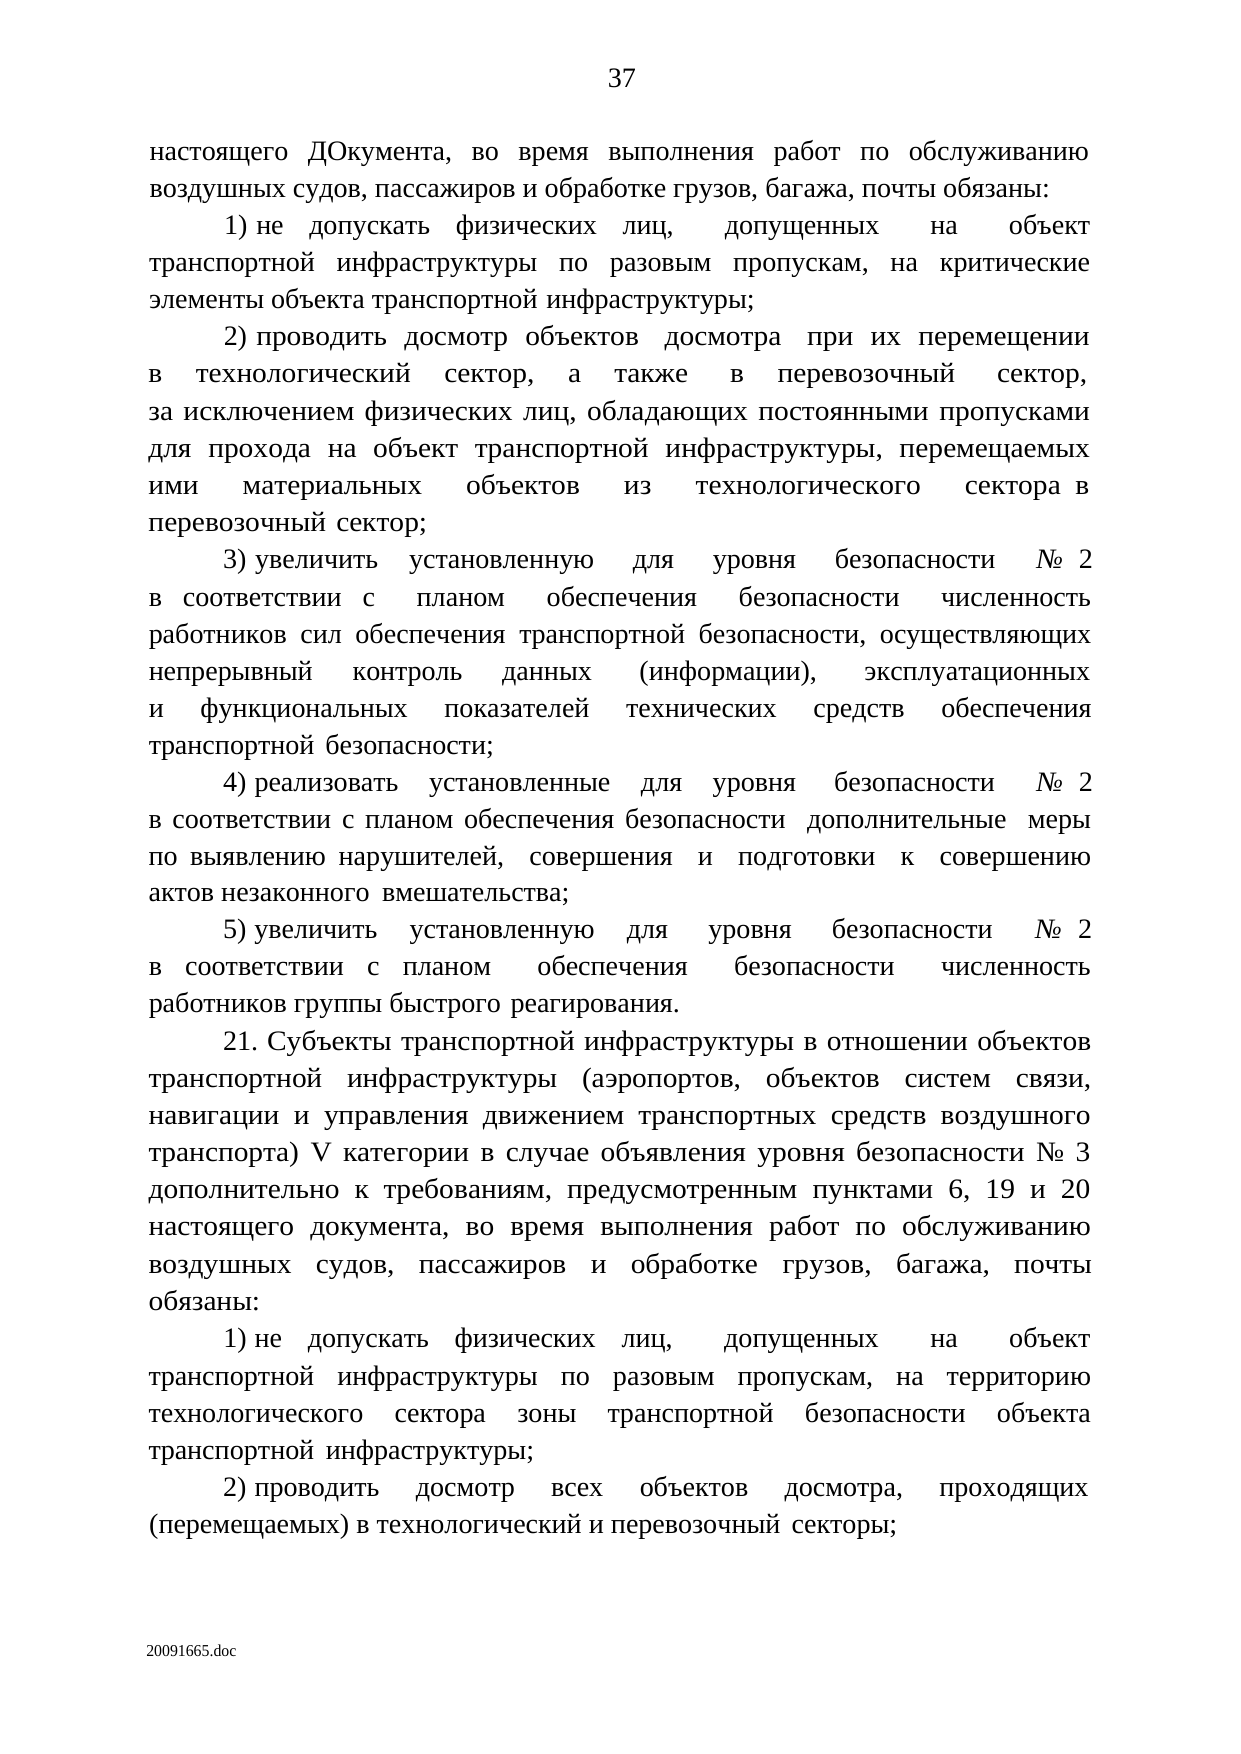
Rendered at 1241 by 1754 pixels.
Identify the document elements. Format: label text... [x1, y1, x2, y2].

list увеличить установленную для уровня безопасности № 2 в соответствии с планом обеспечения безопасности численность работников группы быстрого реагирования. [148, 912, 1092, 1019]
list проводить досмотр объектов досмотра при их перемещении в технологический сектор, а также в перевозочный сектор, за исключением физических лиц, обладающих постоянными пропусками для прохода на объект транспортной инфраструктуры, перемещаемых ими материальных объектов из технологического сектора в перевозочный сектор; [148, 319, 1091, 538]
list не допускать физических лиц, допущенных на объект транспортной инфраструктуры по разовым пропускам, на территорию технологического сектора зоны транспортной безопасности объекта транспортной инфраструктуры; [148, 1322, 1092, 1466]
list не допускать физических лиц, допущенных на объект транспортной инфраструктуры по разовым пропускам, на критические элементы объекта транспортной инфраструктуры; [149, 208, 1091, 314]
list реализовать установленные для уровня безопасности № 2 в соответствии с планом обеспечения безопасности дополнительные меры по выявлению нарушителей, совершения и подготовки к совершению актов незаконного вмешательства; [148, 766, 1093, 908]
list Субъекты транспортной инфраструктуры в отношении объектов транспортной инфраструктуры (аэропортов, объектов систем связи, навигации и управления движением транспортных средств воздушного транспорта) V категории в случае объявления уровня безопасности № 3 дополнительно к требованиям, предусмотренным пунктами 6, 19 и 20 настоящего документа, во время выполнения работ по обслуживанию воздушных судов, пассажиров и обработке грузов, багажа, почты обязаны: [148, 1023, 1092, 1316]
list увеличить установленную для уровня безопасности № 2 в соответствии с планом обеспечения безопасности численность работников сил обеспечения транспортной безопасности, осуществляющих непрерывный контроль данных (информации), эксплуатационных и функциональных показателей технических средств обеспечения транспортной безопасности; [148, 542, 1093, 761]
text настоящего ДОкумента, во время выполнения работ по обслуживанию воздушных судов, пассажиров и обработке грузов, багажа, почты обязаны: [149, 134, 1090, 203]
list проводить досмотр всех объектов досмотра, проходящих (перемещаемых) в технологический и перевозочный секторы; [149, 1470, 1089, 1539]
